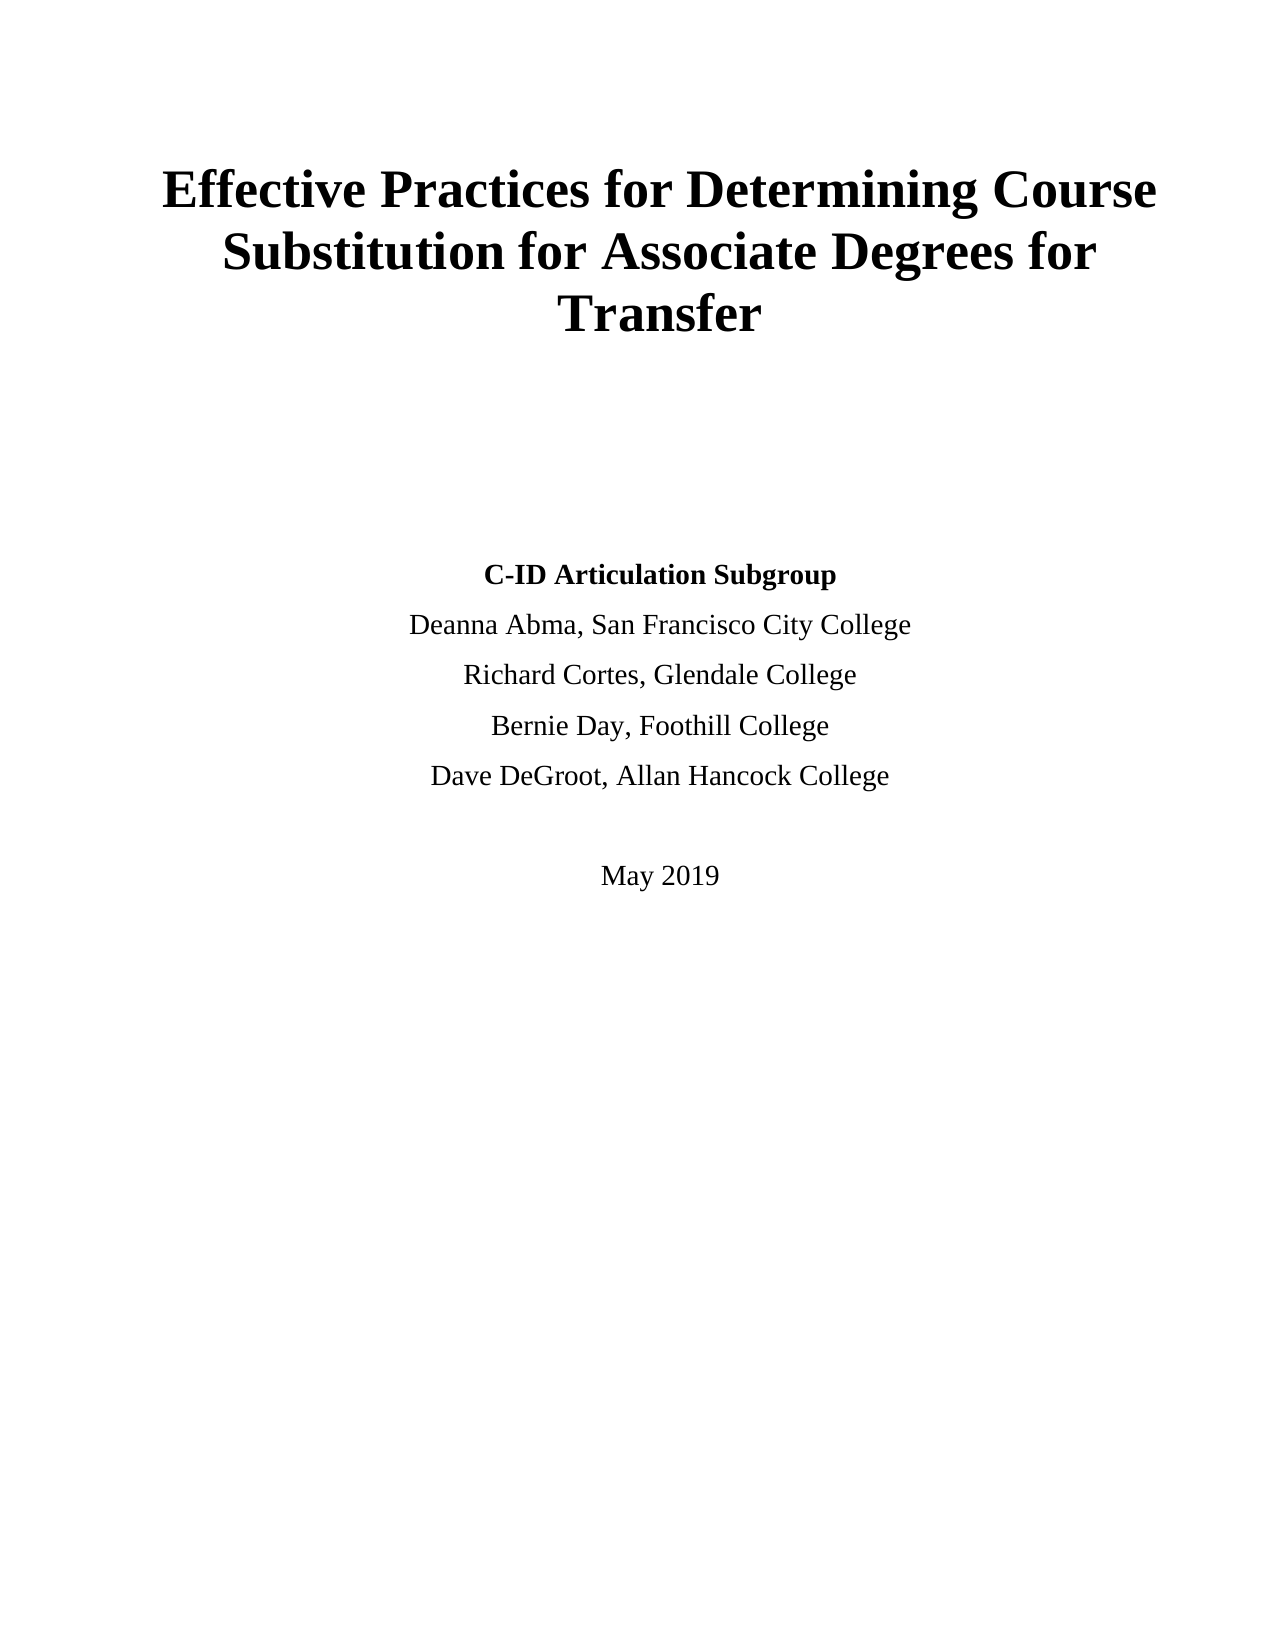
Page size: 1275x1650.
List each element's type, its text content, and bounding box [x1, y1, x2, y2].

text Deanna Abma, San Francisco City College [120, 607, 1200, 641]
text Effective Practices for Determining Course Substitution for Associate Degrees for Transfer [120, 157, 1200, 344]
text May 2019 [120, 858, 1200, 892]
text Dave DeGroot, Allan Hancock College [120, 758, 1200, 791]
text C-ID Articulation Subgroup [120, 557, 1200, 591]
text Bernie Day, Foothill College [120, 708, 1200, 741]
text Richard Cortes, Glendale College [120, 657, 1200, 691]
